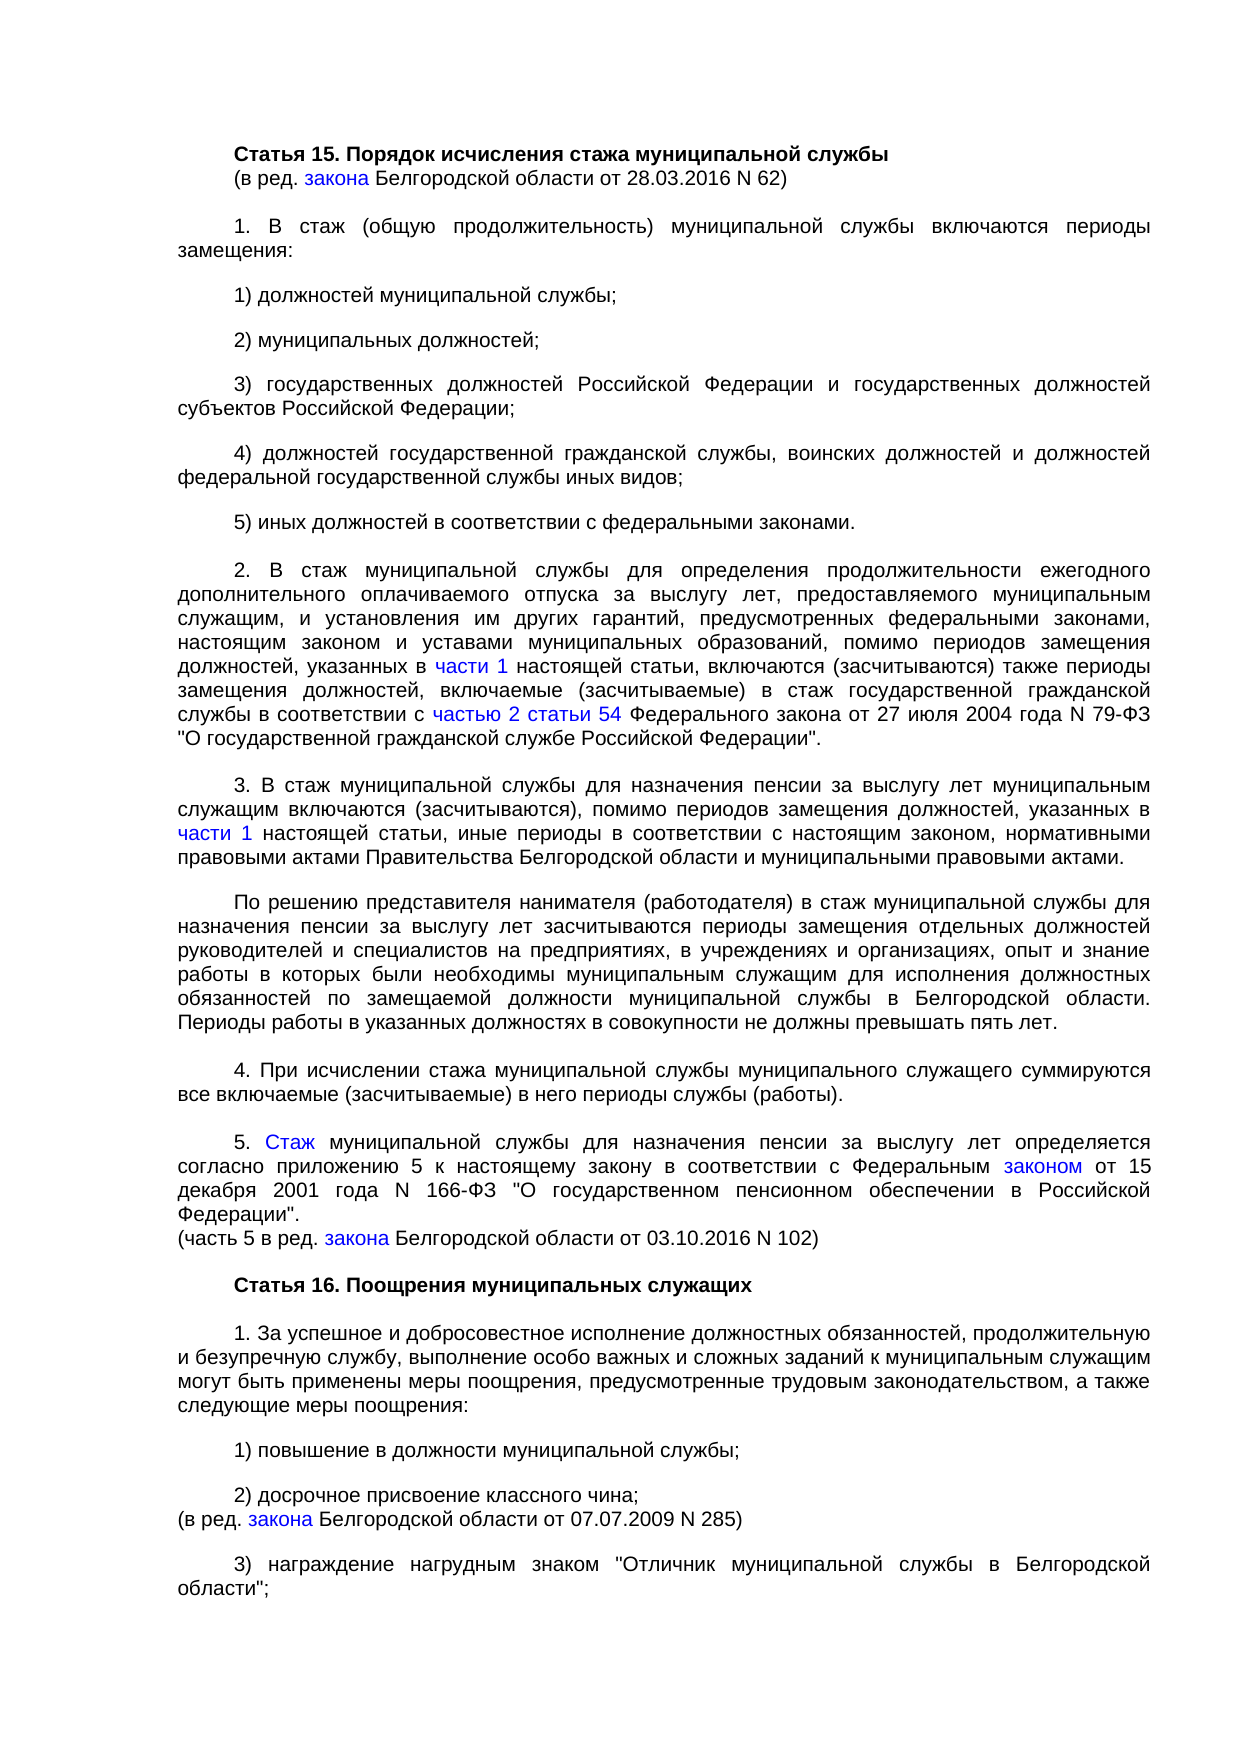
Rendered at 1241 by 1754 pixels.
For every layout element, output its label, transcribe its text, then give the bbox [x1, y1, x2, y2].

text 2) муниципальных должностей; [177, 327, 1152, 351]
text 1) должностей муниципальной службы; [177, 283, 1152, 307]
text 1. В стаж (общую продолжительность) муниципальной службы включаются периоды замещения: [177, 214, 1152, 262]
text 5) иных должностей в соответствии с федеральными законами. [177, 510, 1152, 534]
text (часть 5 в ред. закона Белгородской области от 03.10.2016 N 102) [177, 1225, 1152, 1249]
text 1) повышение в должности муниципальной службы; [177, 1438, 1152, 1462]
title Статья 15. Порядок исчисления стажа муниципальной службы [177, 142, 1152, 166]
text (в ред. закона Белгородской области от 28.03.2016 N 62) [177, 166, 1152, 190]
text 3. В стаж муниципальной службы для назначения пенсии за выслугу лет муниципальным служащим включаются (засчитываются), помимо периодов замещения должностей, указанных в части 1 настоящей статьи, иные периоды в соответствии с настоящим законом, нормативными правовыми актами Правительства Белгородской области и муниципальными правовыми актами. [177, 773, 1152, 869]
text 1. За успешное и добросовестное исполнение должностных обязанностей, продолжительную и безупречную службу, выполнение особо важных и сложных заданий к муниципальным служащим могут быть применены меры поощрения, предусмотренные трудовым законодательством, а также следующие меры поощрения: [177, 1321, 1152, 1417]
text 2. В стаж муниципальной службы для определения продолжительности ежегодного дополнительного оплачиваемого отпуска за выслугу лет, предоставляемого муниципальным служащим, и установления им других гарантий, предусмотренных федеральными законами, настоящим законом и уставами муниципальных образований, помимо периодов замещения должностей, указанных в части 1 настоящей статьи, включаются (засчитываются) также периоды замещения должностей, включаемые (засчитываемые) в стаж государственной гражданской службы в соответствии с частью 2 статьи 54 Федерального закона от 27 июля 2004 года N 79-ФЗ "О государственной гражданской службе Российской Федерации". [177, 558, 1152, 749]
text 4. При исчислении стажа муниципальной службы муниципального служащего суммируются все включаемые (засчитываемые) в него периоды службы (работы). [177, 1058, 1152, 1106]
text 3) государственных должностей Российской Федерации и государственных должностей субъектов Российской Федерации; [177, 372, 1152, 420]
text 4) должностей государственной гражданской службы, воинских должностей и должностей федеральной государственной службы иных видов; [177, 441, 1152, 489]
text 5. Стаж муниципальной службы для назначения пенсии за выслугу лет определяется согласно приложению 5 к настоящему закону в соответствии с Федеральным законом от 15 декабря 2001 года N 166-ФЗ "О государственном пенсионном обеспечении в Российской Федерации". [177, 1129, 1152, 1225]
text 2) досрочное присвоение классного чина; [177, 1483, 1152, 1507]
title Статья 16. Поощрения муниципальных служащих [177, 1273, 1152, 1297]
text По решению представителя нанимателя (работодателя) в стаж муниципальной службы для назначения пенсии за выслугу лет засчитываются периоды замещения отдельных должностей руководителей и специалистов на предприятиях, в учреждениях и организациях, опыт и знание работы в которых были необходимы муниципальным служащим для исполнения должностных обязанностей по замещаемой должности муниципальной службы в Белгородской области. Периоды работы в указанных должностях в совокупности не должны превышать пять лет. [177, 890, 1152, 1034]
text (в ред. закона Белгородской области от 07.07.2009 N 285) [177, 1507, 1152, 1531]
text 3) награждение нагрудным знаком "Отличник муниципальной службы в Белгородской области"; [177, 1551, 1152, 1599]
